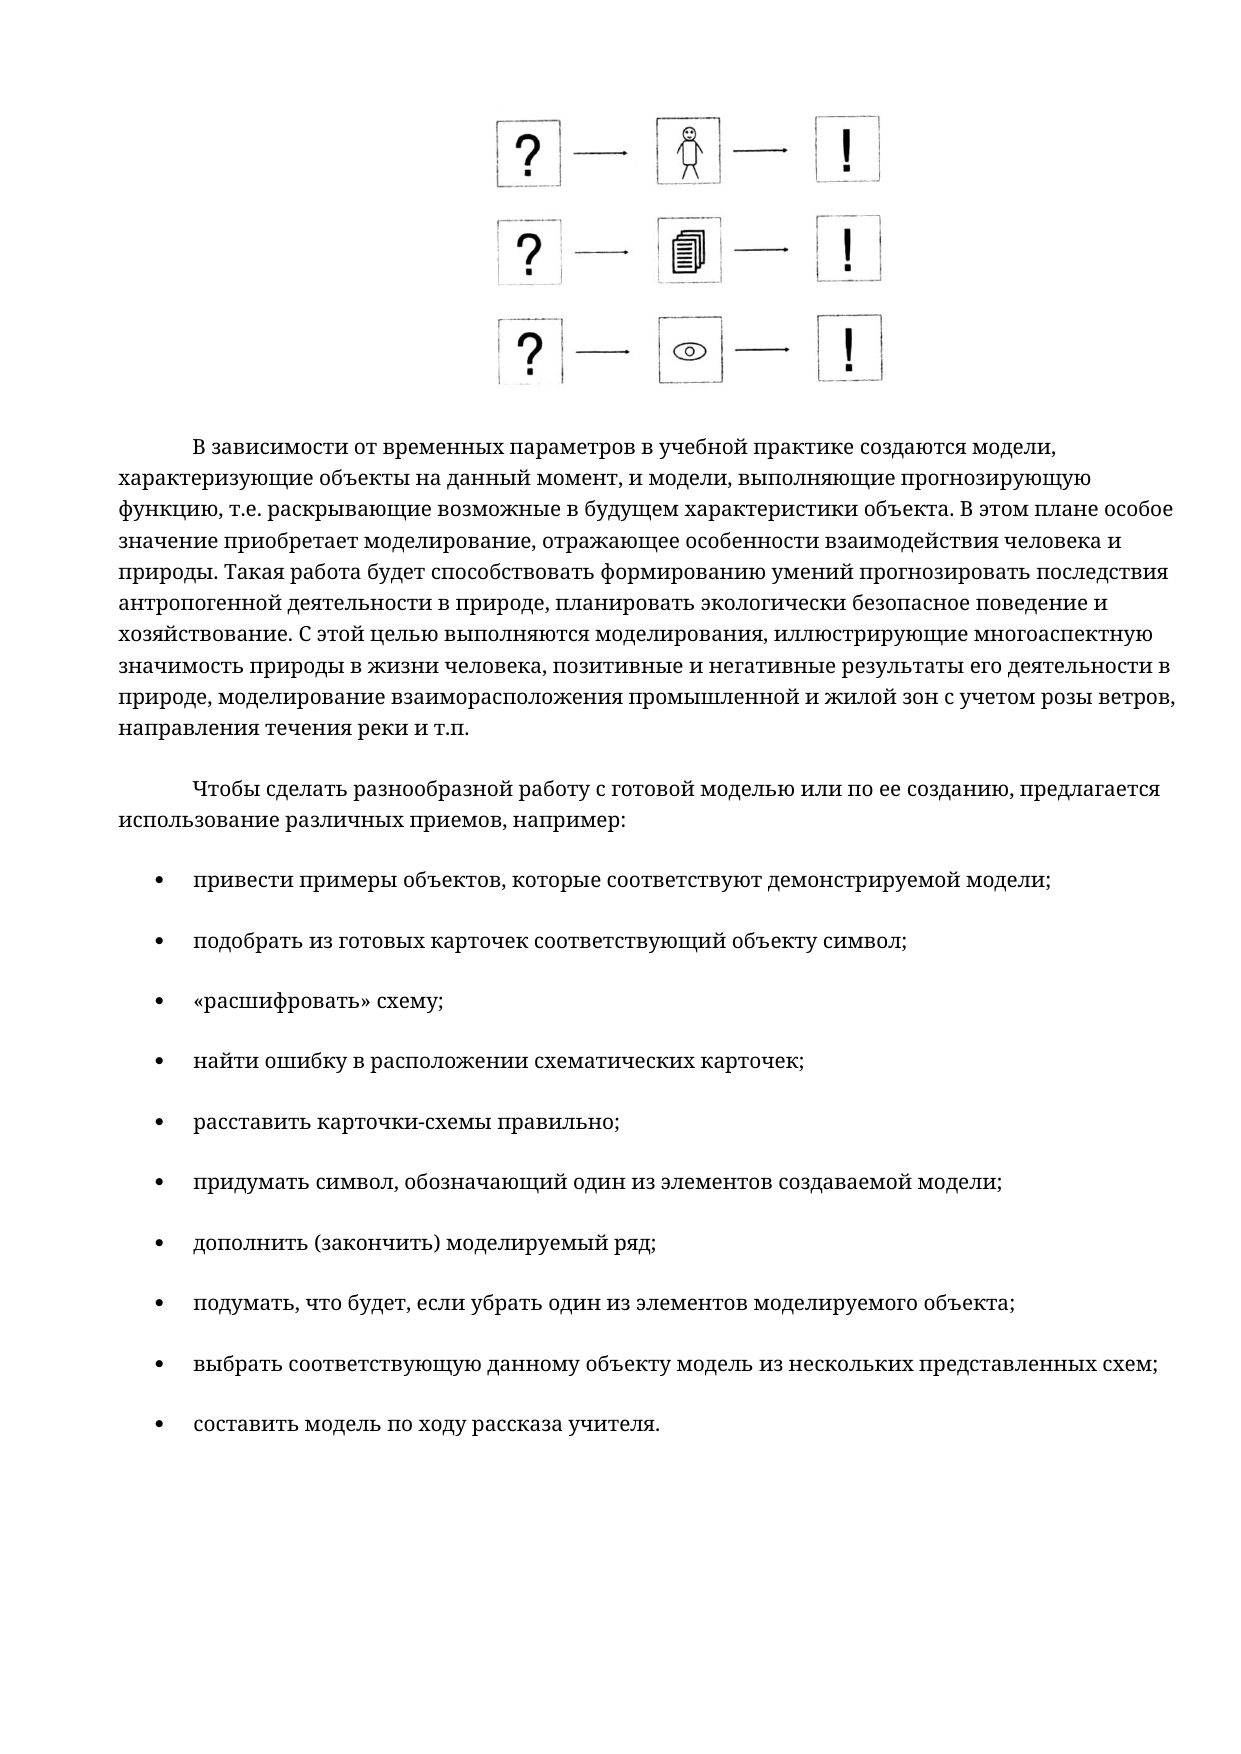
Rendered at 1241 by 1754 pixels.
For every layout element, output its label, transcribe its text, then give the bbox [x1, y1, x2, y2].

list подобрать из готовых карточек соответствующий объекту символ; [156, 923, 1181, 954]
list найти ошибку в расположении схематических карточек; [156, 1044, 1181, 1075]
picture [481, 93, 892, 400]
list «расшифровать» схему; [156, 983, 1181, 1014]
list выбрать соответствующую данному объекту модель из нескольких представленных схем; [156, 1346, 1181, 1377]
list привести примеры объектов, которые соответствуют демонстрируемой модели; [156, 862, 1181, 894]
list придумать символ, обозначающий один из элементов создаваемой модели; [156, 1164, 1181, 1196]
list дополнить (закончить) моделируемый ряд; [156, 1225, 1181, 1256]
list подумать, что будет, если убрать один из элементов моделируемого объекта; [156, 1285, 1181, 1317]
text Чтобы сделать разнообразной работу с готовой моделью или по ее созданию, предлагается использование различных приемов, например: [118, 771, 1181, 833]
list составить модель по ходу рассказа учителя. [156, 1406, 1181, 1437]
text В зависимости от временных параметров в учебной практике создаются модели, характеризующие объекты на данный момент, и модели, выполняющие прогнозирующую функцию, т.е. раскрывающие возможные в будущем характеристики объекта. В этом плане особое значение приобретает моделирование, отражающее особенности взаимодействия человека и природы. Такая работа будет способствовать формированию умений прогнозировать последствия антропогенной деятельности в природе, планировать экологически безопасное поведение и хозяйствование. С этой целью выполняются моделирования, иллюстрирующие многоаспектную значимость природы в жизни человека, позитивные и негативные результаты его деятельности в природе, моделирование взаиморасположения промышленной и жилой зон с учетом розы ветров, направления течения реки и т.п. [118, 429, 1181, 742]
list расставить карточки-схемы правильно; [156, 1104, 1181, 1135]
